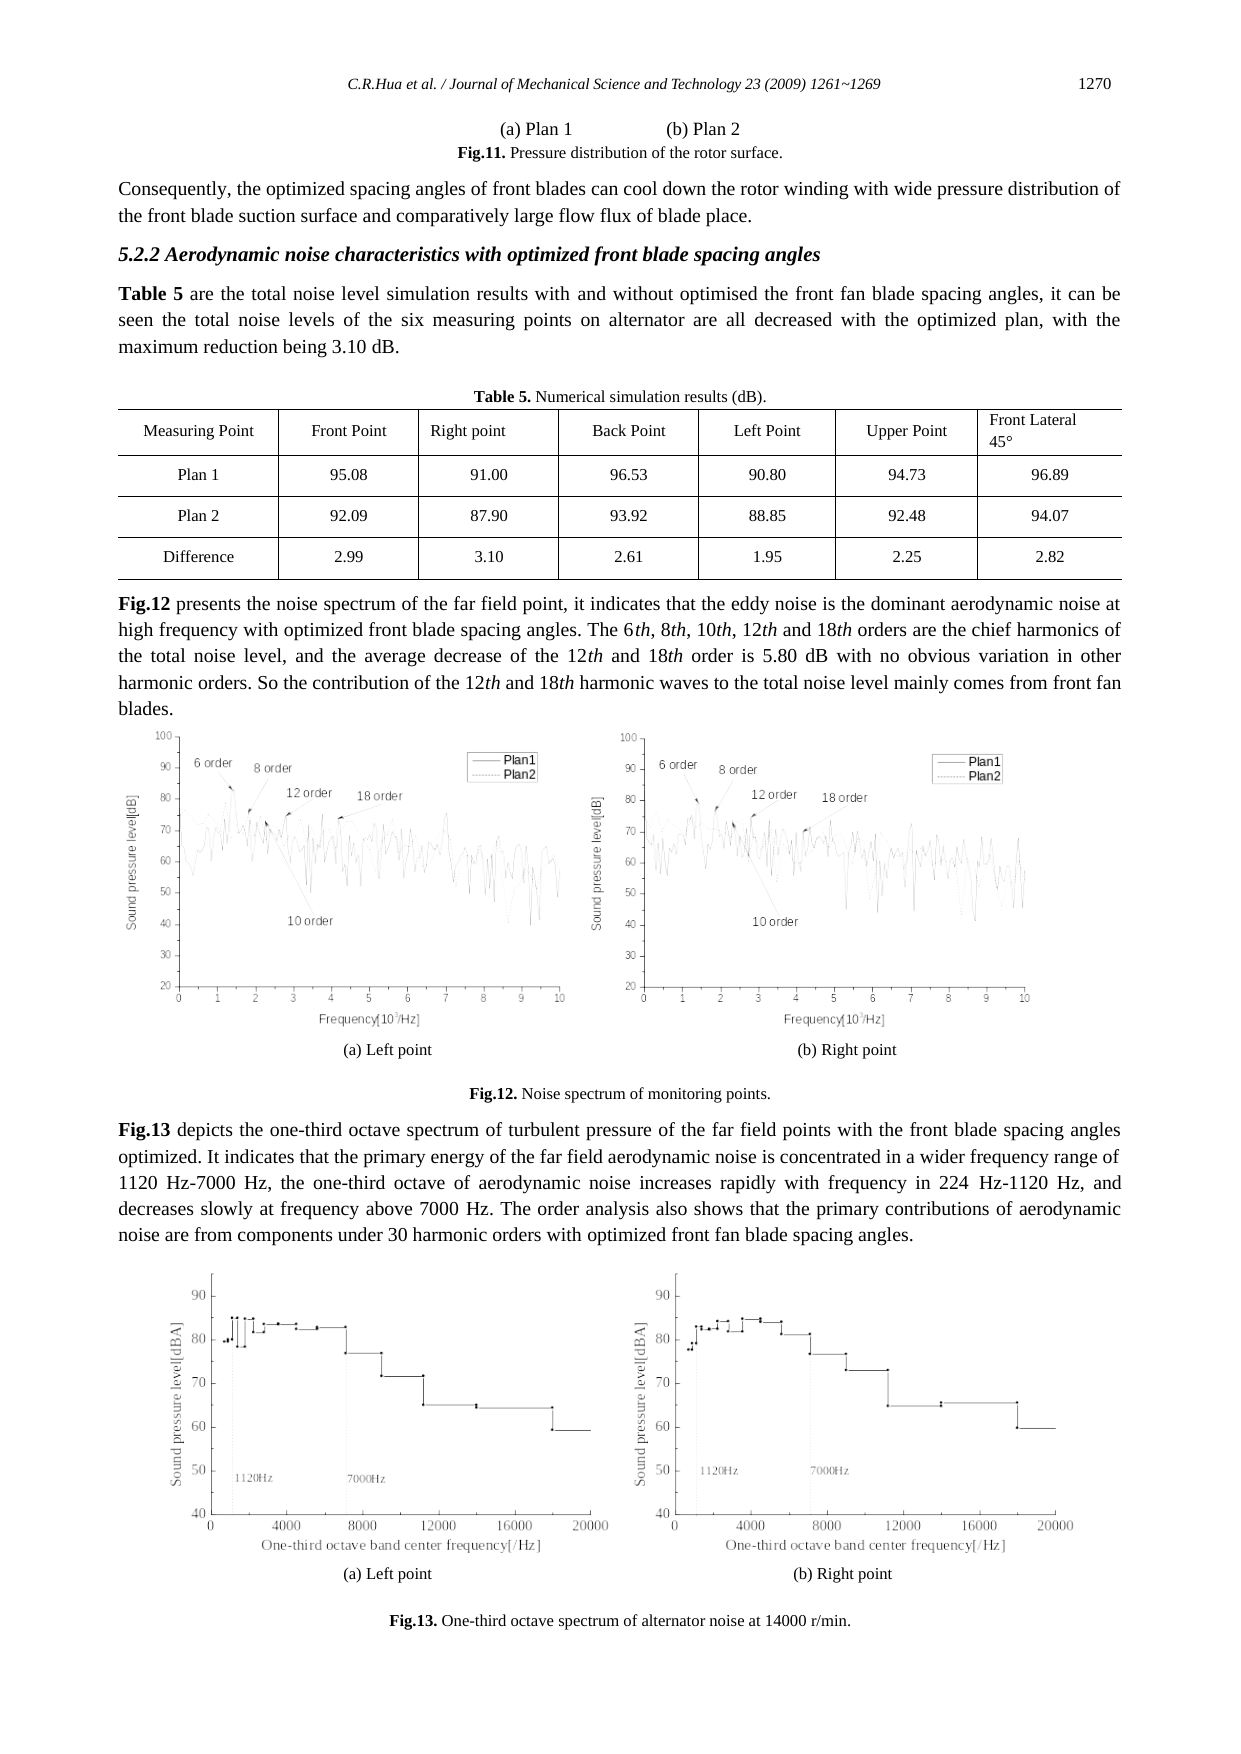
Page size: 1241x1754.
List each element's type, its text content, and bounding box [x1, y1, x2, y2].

table_cell 94.07 [978, 497, 1122, 537]
table_cell 2.82 [978, 538, 1122, 579]
text Fig.13 depicts the one-third octave spectrum of turbulent pressure of the far field points with the front blade spacing angles optimized. It indicates that the primary energy of the far field aerodynamic noise is concentrated in a wider frequency range of 1120 Hz-7000 Hz, the one-third octave of aerodynamic noise increases rapidly with frequency in 224 Hz-1120 Hz, and decreases slowly at frequency above 7000 Hz. The order analysis also shows that the primary contributions of aerodynamic noise are from components under 30 harmonic orders with optimized front fan blade spacing angles. [118, 1118, 1122, 1246]
text (a) Left point (b) Right point [268, 1563, 1122, 1583]
table_header Front Point [279, 410, 418, 454]
table_cell 3.10 [419, 538, 558, 579]
table_cell 87.90 [419, 497, 558, 537]
table_header Measuring Point [118, 410, 278, 454]
table_cell 93.92 [559, 497, 698, 537]
text (a) Left point (b) Right point [268, 1040, 1122, 1059]
text Fig.12 presents the noise spectrum of the far field point, it indicates that the eddy noise is the dominant aerodynamic noise at high frequency with optimized front blade spacing angles. The 6th, 8th, 10th, 12th and 18th orders are the chief harmonics of the total noise level, and the average decrease of the 12th and 18th order is 5.80 dB with no obvious variation in other harmonic orders. So the contribution of the 12th and 18th harmonic waves to the total noise level mainly comes from front fan blades. [118, 592, 1122, 719]
table_header Left Point [699, 410, 835, 454]
table_cell 1.95 [699, 538, 835, 579]
table_header Upper Point [836, 410, 977, 454]
table_cell 96.53 [559, 456, 698, 496]
text Fig.11. Pressure distribution of the rotor surface. [118, 143, 1122, 162]
table_cell 91.00 [419, 456, 558, 496]
table_cell 2.25 [836, 538, 977, 579]
table_cell Difference [118, 538, 278, 579]
text Fig.12. Noise spectrum of monitoring points. [118, 1084, 1122, 1103]
table_cell 88.85 [699, 497, 835, 537]
table_cell Plan 2 [118, 497, 278, 537]
table_cell 92.09 [279, 497, 418, 537]
text Consequently, the optimized spacing angles of front blades can cool down the rotor winding with wide pressure distribution of the front blade suction surface and comparatively large flow flux of blade place. [118, 177, 1122, 226]
table_cell 2.61 [559, 538, 698, 579]
table_cell 92.48 [836, 497, 977, 537]
table_cell 90.80 [699, 456, 835, 496]
table_cell 94.73 [836, 456, 977, 496]
text Table 5. Numerical simulation results (dB). [118, 387, 1122, 406]
text Fig.13. One-third octave spectrum of alternator noise at 14000 r/min. [118, 1610, 1122, 1629]
table_header Front Lateral 45° [978, 410, 1122, 454]
text (a) Plan 1 (b) Plan 2 [118, 118, 1122, 140]
table_cell 95.08 [279, 456, 418, 496]
table_cell 2.99 [279, 538, 418, 579]
table_header Right point [419, 410, 558, 454]
table_header Back Point [559, 410, 698, 454]
text 5.2.2 Aerodynamic noise characteristics with optimized front blade spacing angles [118, 242, 1122, 266]
table_cell Plan 1 [118, 456, 278, 496]
text Table 5 are the total noise level simulation results with and without optimised the front fan blade spacing angles, it can be seen the total noise levels of the six measuring points on alternator are all decreased with the optimized plan, with the maximum reduction being 3.10 dB. [118, 282, 1122, 357]
table_cell 96.89 [978, 456, 1122, 496]
